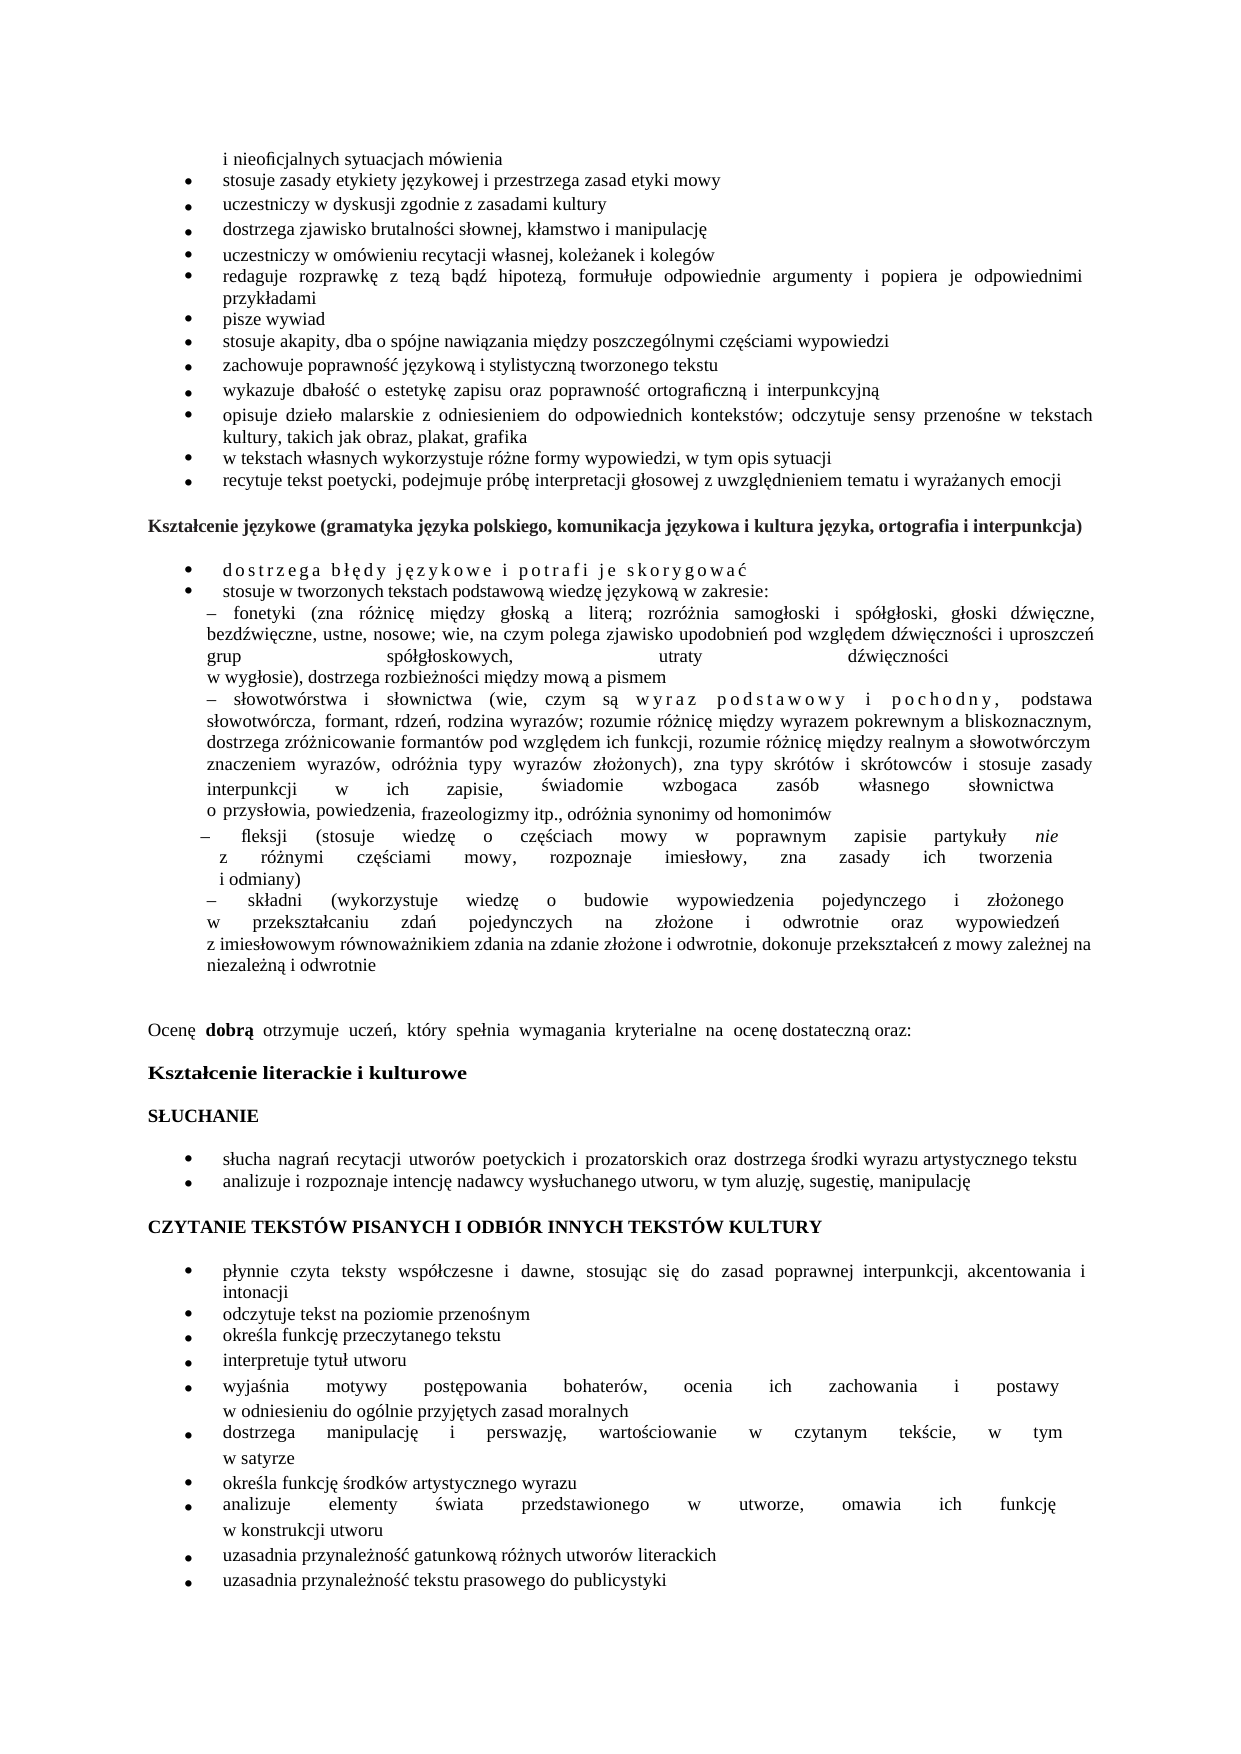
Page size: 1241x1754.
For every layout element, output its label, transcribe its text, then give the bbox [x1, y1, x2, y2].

list interpretuje tytuł utworu [185, 1349, 1095, 1374]
list odczytuje tekst na poziomie przenośnym [185, 1303, 1095, 1324]
list określa funkcję środków artystycznego wyrazu [185, 1472, 1095, 1493]
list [185, 148, 1085, 169]
list uczestniczy w dyskusji zgodnie z zasadami kultury [185, 193, 1095, 218]
text CZYTANIE TEKSTÓW PISANYCH I ODBIÓR INNYCH TEKSTÓW KULTURY [148, 1216, 1095, 1238]
text – słowotwórstwa i słownictwa (wie, czym są wyraz podstawowy i pochodny, podstawa słowotwórcza, formant, rdzeń, rodzina wyrazów; rozumie różnicę między wyrazem pokrewnym a bliskoznacznym, dostrzega zróżnicowanie formantów pod względem ich funkcji, rozumie różnicę między realnym a słowotwórczym znaczeniem wyrazów, odróżnia typy wyrazów złożonych), zna typy skrótów i skrótowców i stosuje zasady interpunkcji w ich zapisie, świadomie wzbogaca zasób własnego słownictwa o przysłowia, powiedzenia, frazeologizmy itp., odróżnia synonimy od homonimów [207, 688, 1093, 824]
text Ocenę dobrą otrzymuje uczeń, który spełnia wymagania kryterialne na ocenę dostateczną oraz: [148, 1019, 1086, 1040]
list uczestniczy w omówieniu recytacji własnej, koleżanek i kolegów [185, 243, 1095, 265]
list dostrzega zjawisko brutalności słownej, kłamstwo i manipulację [185, 218, 1095, 243]
list stosuje akapity, dba o spójne nawiązania między poszczególnymi częściami wypowiedzi [185, 330, 1095, 353]
list pisze wywiad [185, 308, 1085, 330]
list płynnie czyta teksty współczesne i dawne, stosując się do zasad poprawnej interpunkcji, akcentowania i intonacji [185, 1259, 1086, 1303]
list stosuje zasady etykiety językowej i przestrzega zasad etyki mowy [185, 169, 1095, 193]
list redaguje rozprawkę z tezą bądź hipotezą, formułuje odpowiednie argumenty i popiera je odpowiednimi przykładami [185, 265, 1085, 308]
text Kształcenie literackie i kulturowe [148, 1062, 1093, 1083]
list uzasadnia przynależność tekstu prasowego do publicystyki [185, 1569, 1095, 1594]
list zachowuje poprawność językową i stylistyczną tworzonego tekstu [185, 353, 1095, 379]
text – składni (wykorzystuje wiedzę o budowie wypowiedzenia pojedynczego i złożonego w przekształcaniu zdań pojedynczych na złożone i odwrotnie oraz wypowiedzeń z imiesłowowym równoważnikiem zdania na zdanie złożone i odwrotnie, dokonuje przekształceń z mowy zależnej na niezależną i odwrotnie [207, 889, 1093, 976]
list w tekstach własnych wykorzystuje różne formy wypowiedzi, w tym opis sytuacji [185, 447, 1095, 469]
text Kształcenie językowe (gramatyka języka polskiego, komunikacja językowa i kultura języka, ortografia i interpunkcja) [148, 515, 1095, 537]
list recytuje tekst poetycki, podejmuje próbę interpretacji głosowej z uwzględnieniem tematu i wyrażanych emocji [185, 469, 1093, 494]
list określa funkcję przeczytanego tekstu [185, 1324, 1095, 1349]
text – fonetyki (zna różnicę między głoską a literą; rozróżnia samogłoski i spółgłoski, głoski dźwięczne, bezdźwięczne, ustne, nosowe; wie, na czym polega zjawisko upodobnień pod względem dźwięczności i uproszczeń grup spółgłoskowych, utraty dźwięczności w wygłosie), dostrzega rozbieżności między mową a pismem [207, 602, 1095, 688]
text SŁUCHANIE [148, 1105, 1095, 1126]
list analizuje i rozpoznaje intencję nadawcy wysłuchanego utworu, w tym aluzję, sugestię, manipulację [185, 1169, 1095, 1195]
list wykazuje dbałość o estetykę zapisu oraz poprawność ortograﬁczną i interpunkcyjną [185, 379, 1095, 404]
list dostrzega manipulację i perswazję, wartościowanie w czytanym tekście, w tym w satyrze [185, 1421, 1095, 1472]
list opisuje dzieło malarskie z odniesieniem do odpowiednich kontekstów; odczytuje sensy przenośne w tekstach kultury, takich jak obraz, plakat, grafika [185, 404, 1095, 447]
list analizuje elementy świata przedstawionego w utworze, omawia ich funkcję w konstrukcji utworu [185, 1493, 1095, 1544]
text – ﬂeksji (stosuje wiedzę o częściach mowy w poprawnym zapisie partykuły nie z różnymi częściami mowy, rozpoznaje imiesłowy, zna zasady ich tworzenia i odmiany) [200, 824, 1086, 889]
list słucha nagrań recytacji utworów poetyckich i prozatorskich oraz dostrzega środki wyrazu artystycznego tekstu [185, 1148, 1086, 1169]
list uzasadnia przynależność gatunkową różnych utworów literackich [185, 1544, 1095, 1569]
list stosuje w tworzonych tekstach podstawową wiedzę językową w zakresie: [185, 580, 1095, 602]
list wyjaśnia motywy postępowania bohaterów, ocenia ich zachowania i postawy w odniesieniu do ogólnie przyjętych zasad moralnych [185, 1374, 1095, 1421]
list dostrzega błędy językowe i potrafi je skorygować [185, 558, 1095, 580]
